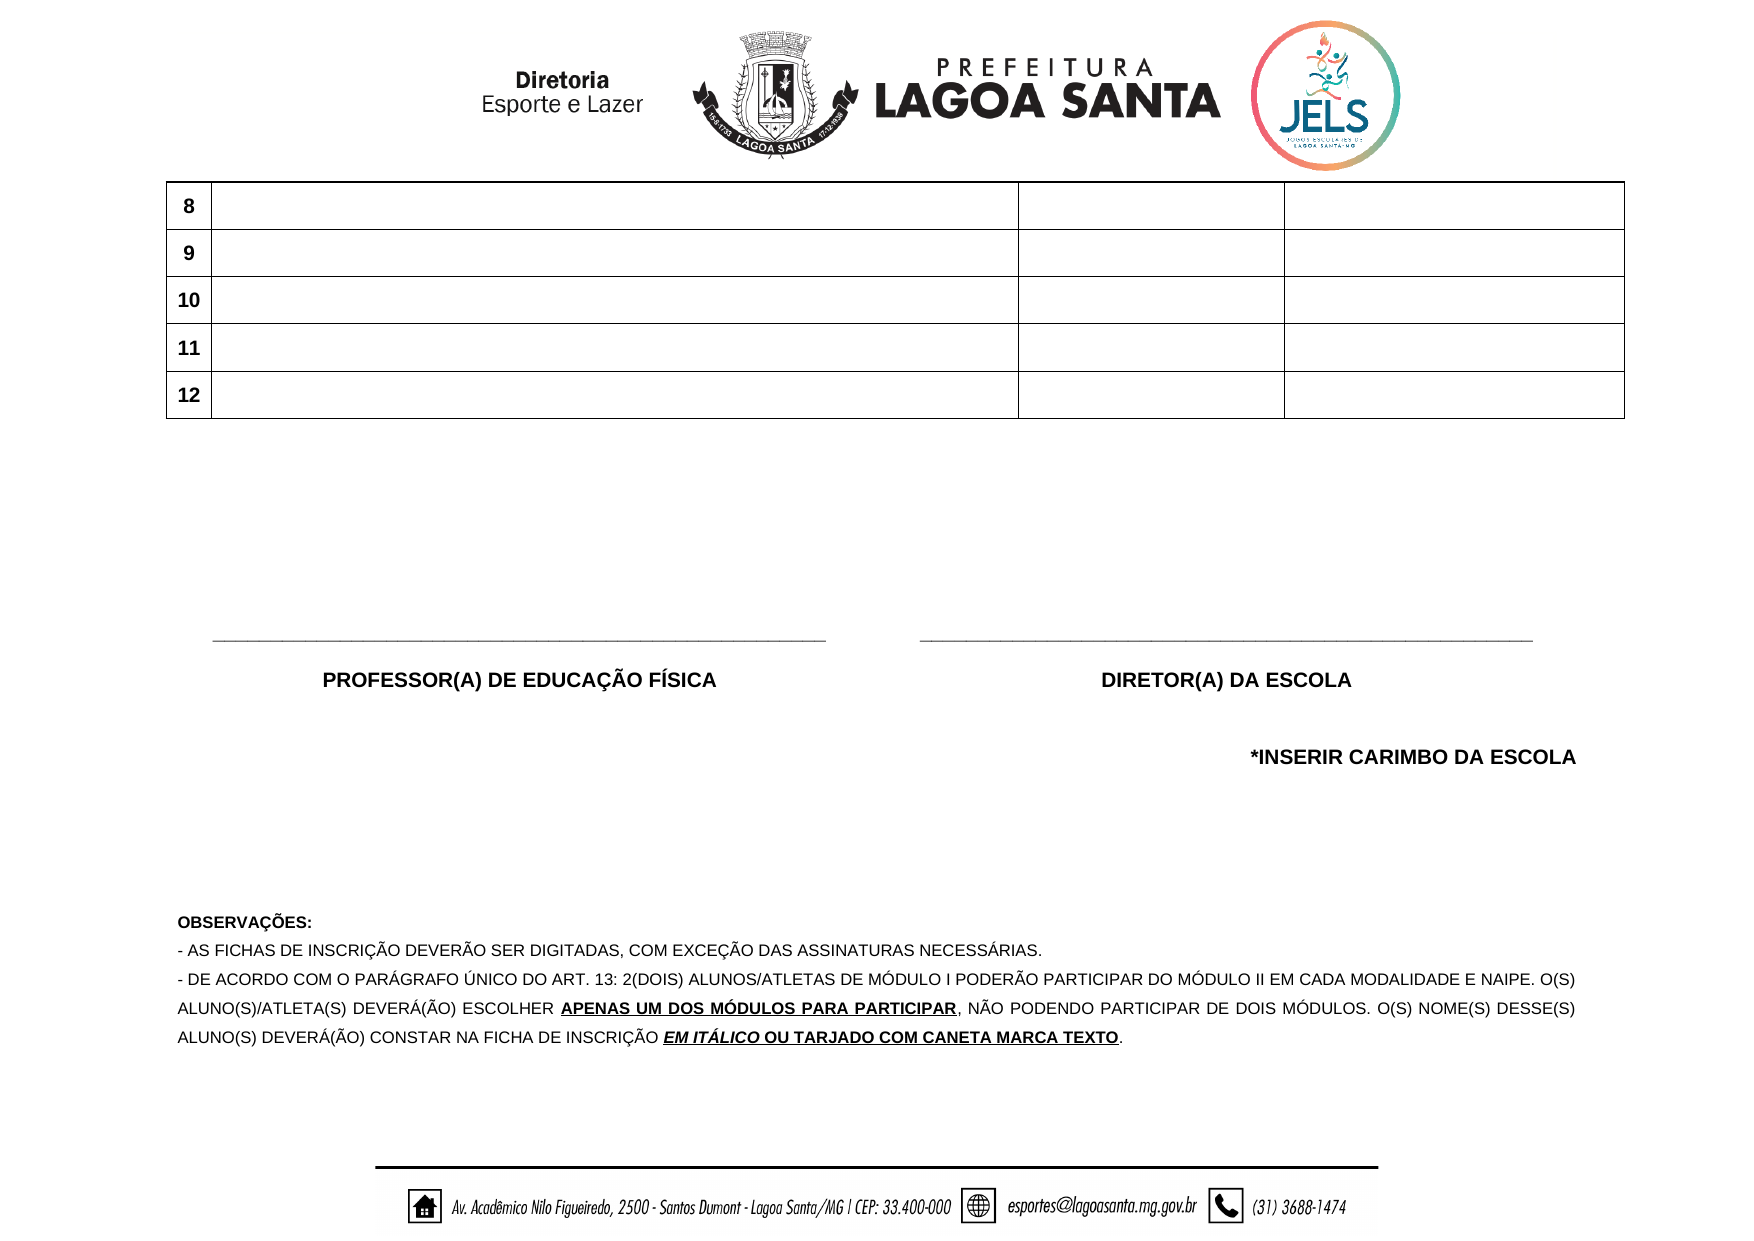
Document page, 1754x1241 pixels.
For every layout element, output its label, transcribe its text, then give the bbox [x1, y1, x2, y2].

text OBSERVAÇÕES: [177, 912, 1577, 932]
picture [375, 1166, 1377, 1236]
table_cell [212, 372, 1018, 418]
table_cell [1285, 183, 1624, 229]
table_header _____________________________________________________ PROFESSOR(A) DE EDUCAÇÃO FÍSICA [166, 620, 873, 716]
table_cell 11 [167, 324, 211, 371]
text - AS FICHAS DE INSCRIÇÃO DEVERÃO SER DIGITADAS, COM EXCEÇÃO DAS ASSINATURAS NECESSÁRIAS. [177, 941, 1577, 960]
table_cell [1285, 372, 1624, 418]
table_cell [1285, 230, 1624, 276]
table_cell [212, 277, 1018, 323]
table_cell [1019, 230, 1284, 276]
table_cell [1019, 324, 1284, 371]
picture [177, 18, 1576, 181]
table_cell [1285, 277, 1624, 323]
text - DE ACORDO COM O PARÁGRAFO ÚNICO DO ART. 13: 2(dois) alunos/atletas de módulo I poderão participar do módulo II em cada modalidade e naipe. o(s) aluno(s)/atleta(s) deverá(ão) escolher apenas um dos módulos para participar, não podendo participar de dois módulos. O(S) NOME(S) DESSE(S) ALUNO(S) DEVERÁ(ÃO) CONSTAR NA FICHA DE INSCRIÇÃO EM ITÁLICO OU TARJADO COM CANETA MARCA TEXTO. [177, 970, 1577, 1047]
table_cell [1019, 277, 1284, 323]
table_cell [1019, 183, 1284, 229]
table_cell 10 [167, 277, 211, 323]
table_cell [212, 230, 1018, 276]
table_cell 8 [167, 183, 211, 229]
table_cell 12 [167, 372, 211, 418]
table_header _____________________________________________________ DIRETOR(A) DA ESCOLA [873, 620, 1580, 716]
table_cell [212, 324, 1018, 371]
table_cell [1019, 372, 1284, 418]
table_cell [212, 183, 1018, 229]
table_cell [1285, 324, 1624, 371]
table_cell 9 [167, 230, 211, 276]
text *INSERIR CARIMBO DA ESCOLA [177, 745, 1577, 769]
